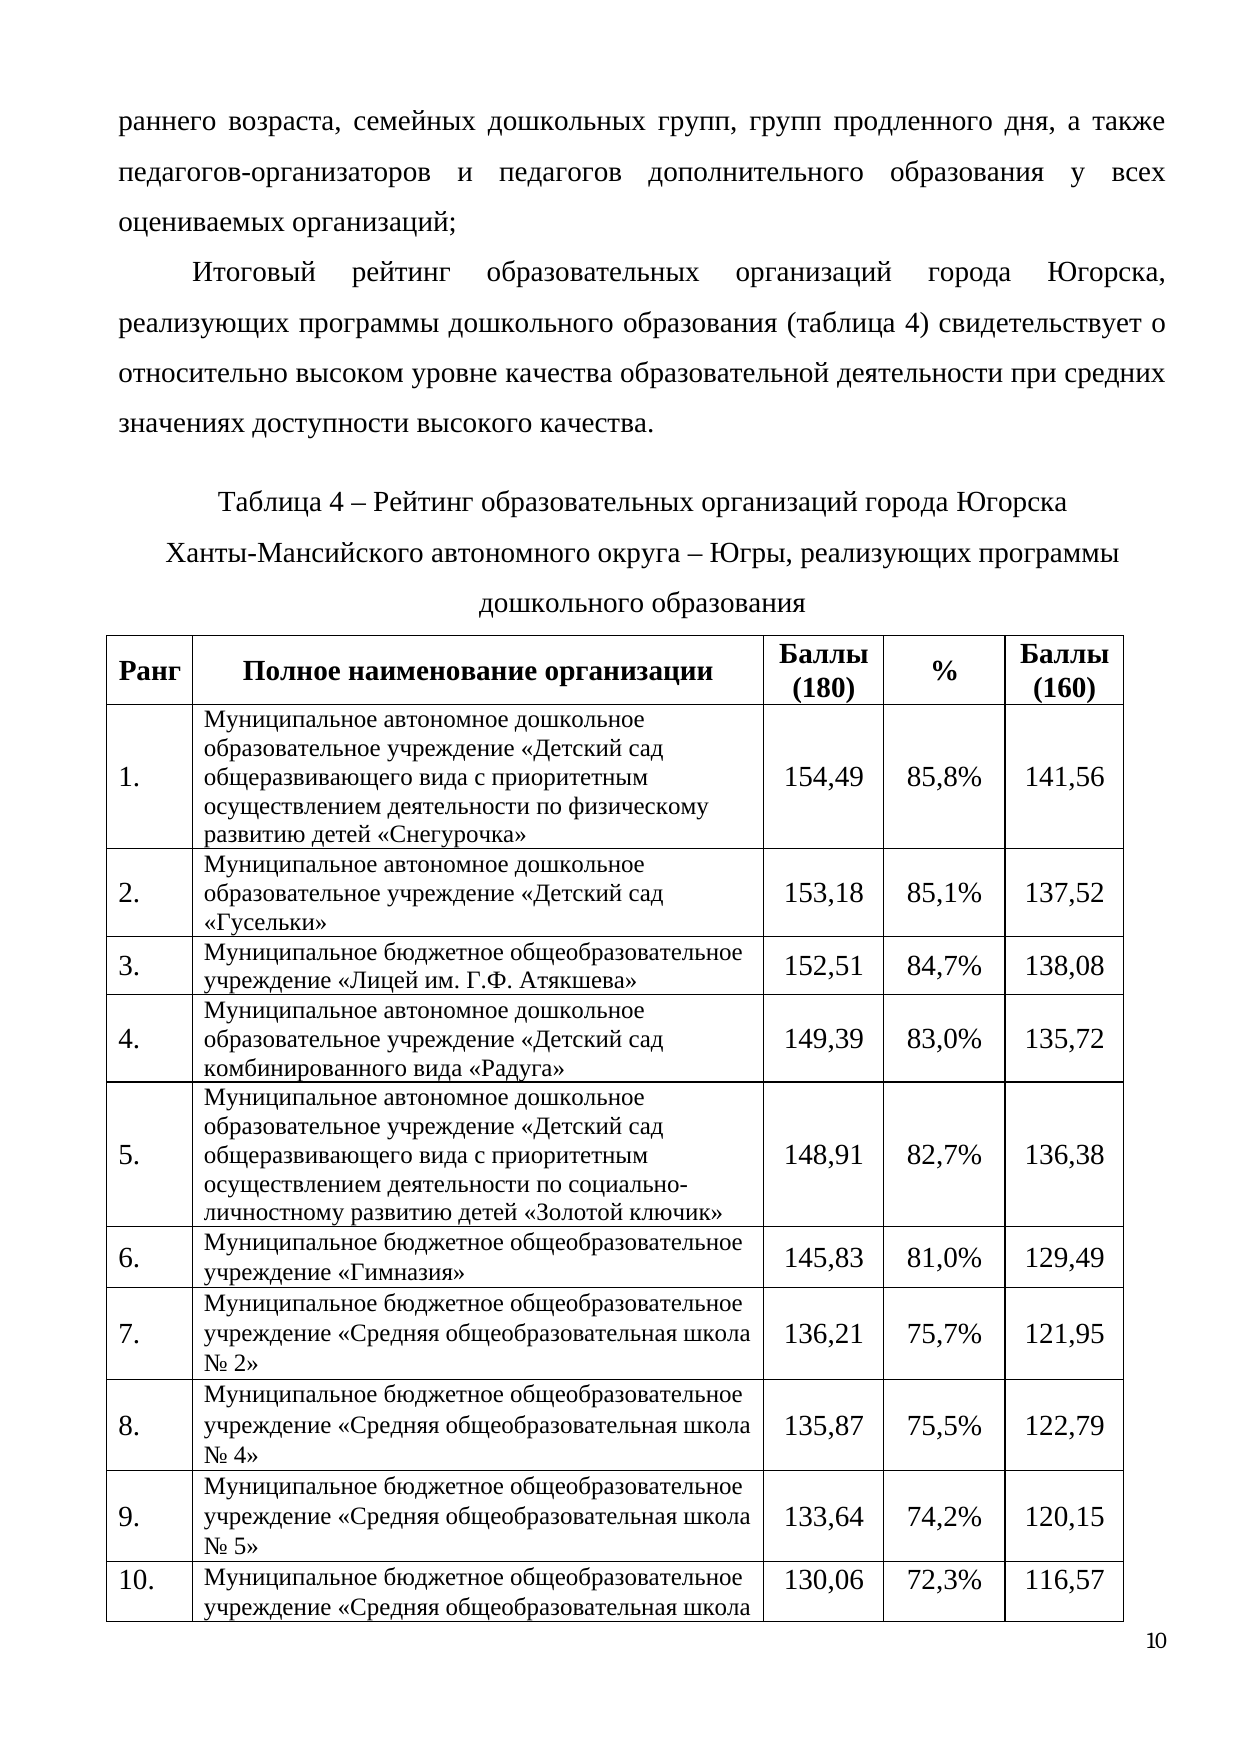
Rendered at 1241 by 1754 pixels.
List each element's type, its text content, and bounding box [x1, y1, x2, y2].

table_cell [107, 1083, 192, 1226]
table_cell Муниципальное бюджетное общеобразовательное учреждение «Лицей им. Г.Ф. Атякшева» [193, 937, 763, 994]
table_cell 75,5% [884, 1380, 1004, 1470]
table_cell 135,72 [1006, 995, 1123, 1081]
table_cell Муниципальное автономное дошкольное образовательное учреждение «Детский сад комбинированного вида «Радуга» [193, 995, 763, 1081]
table_cell 152,51 [764, 937, 883, 994]
table_cell 83,0% [884, 995, 1004, 1081]
table_cell 153,18 [764, 849, 883, 936]
table_cell Муниципальное бюджетное общеобразовательное учреждение «Гимназия» [193, 1227, 763, 1287]
table_cell Муниципальное автономное дошкольное образовательное учреждение «Детский сад общеразвивающего вида с приоритетным осуществлением деятельности по социально-личностному развитию детей «Золотой ключик» [193, 1083, 763, 1226]
table_header Полное наименование организации [193, 636, 763, 703]
table_cell 141,56 [1006, 705, 1123, 848]
table_cell 135,87 [764, 1380, 883, 1470]
table_cell [107, 1227, 192, 1287]
table_header Баллы (180) [764, 636, 883, 703]
table_cell 116,57 [1006, 1562, 1123, 1621]
table_cell Муниципальное бюджетное общеобразовательное учреждение «Средняя общеобразовательная школа № 2» [193, 1288, 763, 1378]
table_cell 149,39 [764, 995, 883, 1081]
table_cell 137,52 [1006, 849, 1123, 936]
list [118, 103, 1167, 238]
table_cell 133,64 [764, 1471, 883, 1561]
table_cell [107, 1380, 192, 1470]
table_cell 136,21 [764, 1288, 883, 1378]
table_cell 148,91 [764, 1083, 883, 1226]
table_cell 74,2% [884, 1471, 1004, 1561]
table_cell 75,7% [884, 1288, 1004, 1378]
text Таблица 4 – Рейтинг образовательных организаций города Югорска [118, 484, 1167, 518]
table_cell 84,7% [884, 937, 1004, 994]
table_cell Муниципальное бюджетное общеобразовательное учреждение «Средняя общеобразовательная школа № 5» [193, 1471, 763, 1561]
table_cell 85,8% [884, 705, 1004, 848]
table_header Баллы (160) [1006, 636, 1123, 703]
table_cell [107, 1562, 192, 1621]
table_cell Муниципальное бюджетное общеобразовательное учреждение «Средняя общеобразовательная школа № 4» [193, 1380, 763, 1470]
table_cell 120,15 [1006, 1471, 1123, 1561]
table_cell 145,83 [764, 1227, 883, 1287]
table_cell 82,7% [884, 1083, 1004, 1226]
table_cell 85,1% [884, 849, 1004, 936]
text Итоговый рейтинг образовательных организаций города Югорска, реализующих программы дошкольного образования (таблица 4) свидетельствует о относительно высоком уровне качества образовательной деятельности при средних значениях доступности высокого качества. [118, 254, 1167, 439]
text Ханты-Мансийского автономного округа – Югры, реализующих программы дошкольного образования [118, 535, 1167, 618]
table_cell 81,0% [884, 1227, 1004, 1287]
table_cell [107, 849, 192, 936]
table_cell 154,49 [764, 705, 883, 848]
table_cell 130,06 [764, 1562, 883, 1621]
table_cell 136,38 [1006, 1083, 1123, 1226]
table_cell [193, 1562, 763, 1621]
table_cell Муниципальное автономное дошкольное образовательное учреждение «Детский сад общеразвивающего вида с приоритетным осуществлением деятельности по физическому развитию детей «Снегурочка» [193, 705, 763, 848]
table_cell [107, 705, 192, 848]
table_header Ранг [107, 636, 192, 703]
table_cell 122,79 [1006, 1380, 1123, 1470]
table_cell 138,08 [1006, 937, 1123, 994]
table_header % [884, 636, 1004, 703]
table_cell [107, 1471, 192, 1561]
table_cell 121,95 [1006, 1288, 1123, 1378]
table_cell Муниципальное автономное дошкольное образовательное учреждение «Детский сад «Гусельки» [193, 849, 763, 936]
table_cell [107, 995, 192, 1081]
table_cell 129,49 [1006, 1227, 1123, 1287]
table_cell 72,3% [884, 1562, 1004, 1621]
table_cell [107, 1288, 192, 1378]
table_cell [107, 937, 192, 994]
